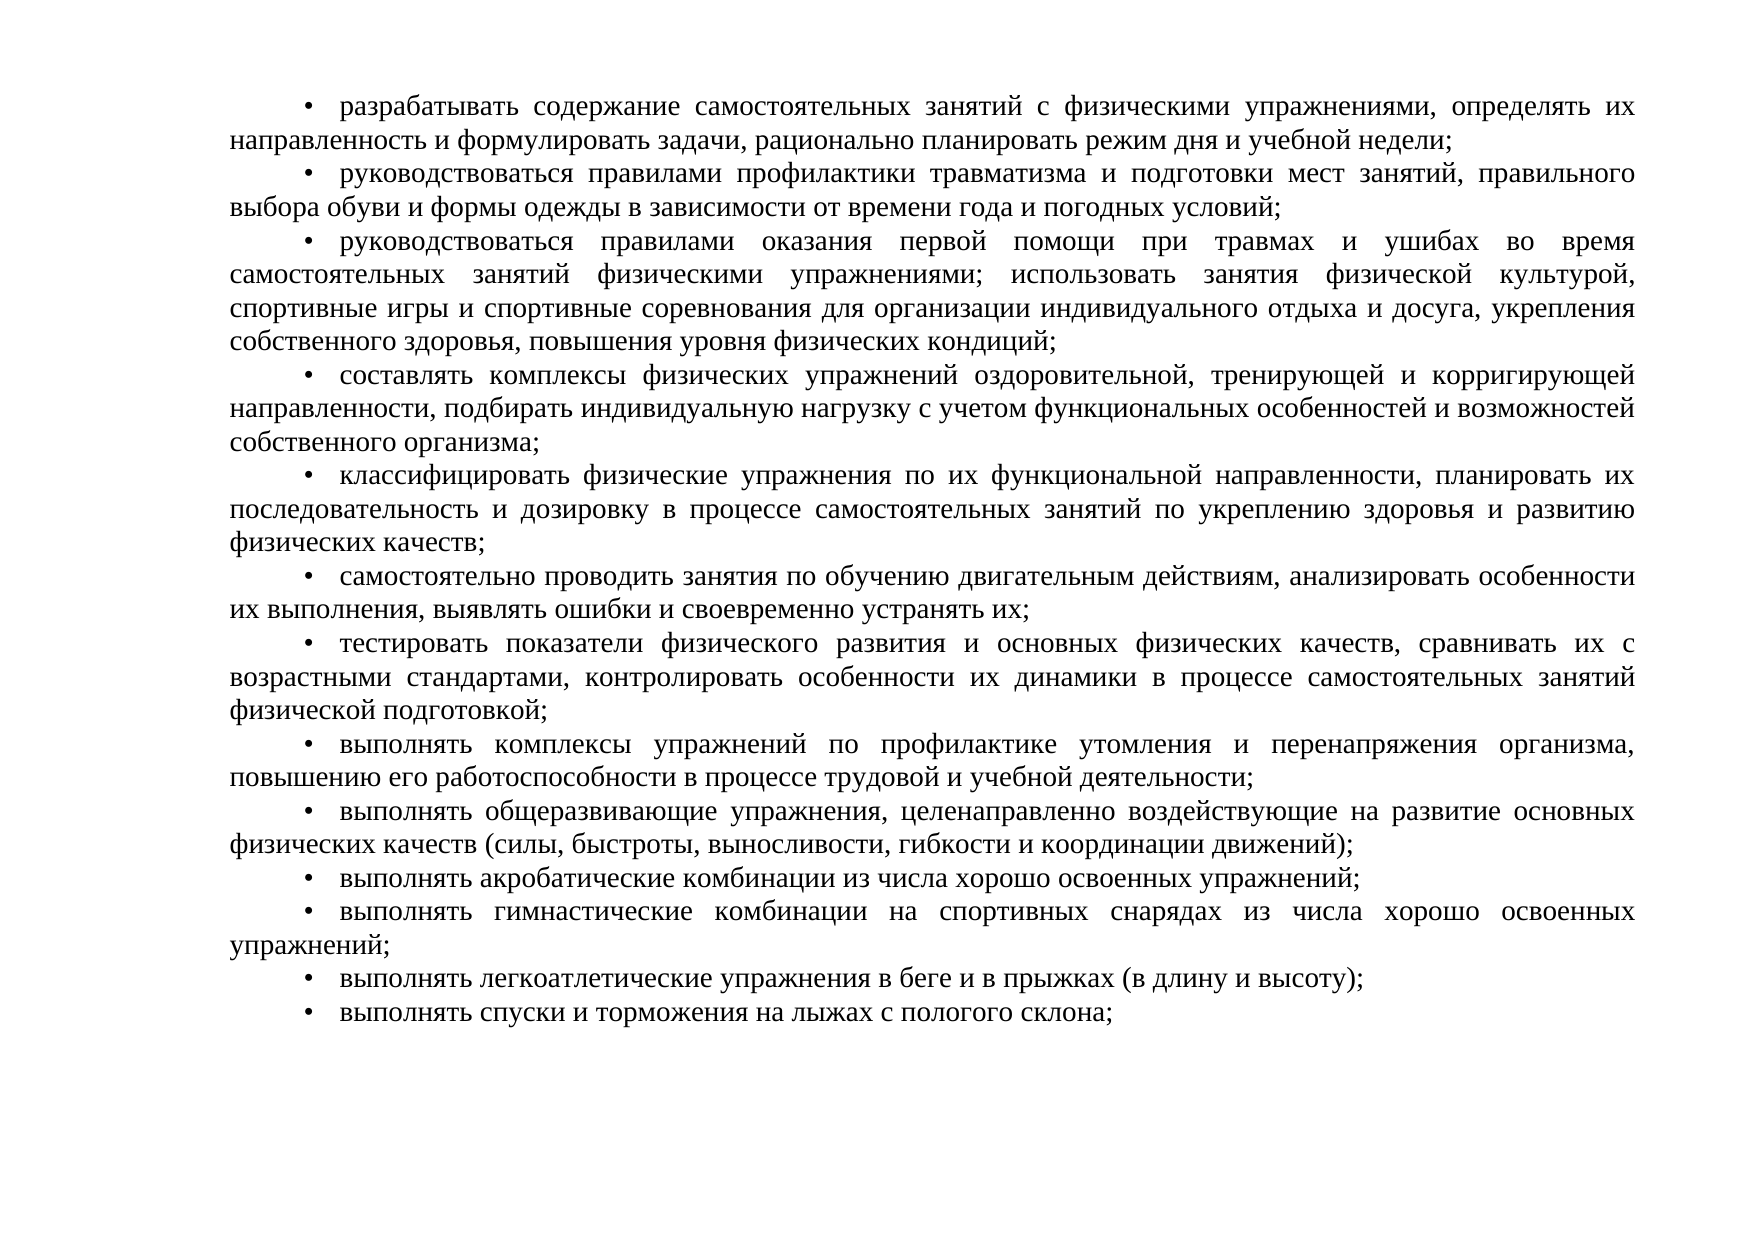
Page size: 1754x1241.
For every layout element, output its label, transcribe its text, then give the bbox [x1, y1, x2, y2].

list классифицировать физические упражнения по их функциональной направленности, планировать их последовательность и дозировку в процессе самостоятельных занятий по укреплению здоровья и развитию физических качеств; [229, 457, 1636, 558]
list выполнять спуски и торможения на лыжах с пологого склона; [229, 994, 1636, 1028]
list разрабатывать содержание самостоятельных занятий с физическими упражнениями, определять их направленность и формулировать задачи, рационально планировать режим дня и учебной недели; [229, 88, 1636, 156]
list самостоятельно проводить занятия по обучению двигательным действиям, анализировать особенности их выполнения, выявлять ошибки и своевременно устранять их; [229, 558, 1636, 625]
list выполнять акробатические комбинации из числа хорошо освоенных упражнений; [229, 860, 1636, 893]
list выполнять общеразвивающие упражнения, целенаправленно воздействующие на развитие основных физических качеств (силы, быстроты, выносливости, гибкости и координации движений); [229, 793, 1636, 860]
list выполнять гимнастические комбинации на спортивных снарядах из числа хорошо освоенных упражнений; [229, 893, 1636, 961]
list тестировать показатели физического развития и основных физических качеств, сравнивать их с возрастными стандартами, контролировать особенности их динамики в процессе самостоятельных занятий физической подготовкой; [229, 625, 1636, 726]
list руководствоваться правилами оказания первой помощи при травмах и ушибах во время самостоятельных занятий физическими упражнениями; использовать занятия физической культурой, спортивные игры и спортивные соревнования для организации индивидуального отдыха и досуга, укрепления собственного здоровья, повышения уровня физических кондиций; [229, 223, 1636, 357]
list выполнять комплексы упражнений по профилактике утомления и перенапряжения организма, повышению его работоспособности в процессе трудовой и учебной деятельности; [229, 726, 1636, 793]
list составлять комплексы физических упражнений оздоровительной, тренирующей и корригирующей направленности, подбирать индивидуальную нагрузку с учетом функциональных особенностей и возможностей собственного организма; [229, 357, 1636, 457]
list выполнять легкоатлетические упражнения в беге и в прыжках (в длину и высоту); [229, 961, 1636, 994]
list руководствоваться правилами профилактики травматизма и подготовки мест занятий, правильного выбора обуви и формы одежды в зависимости от времени года и погодных условий; [229, 156, 1636, 223]
